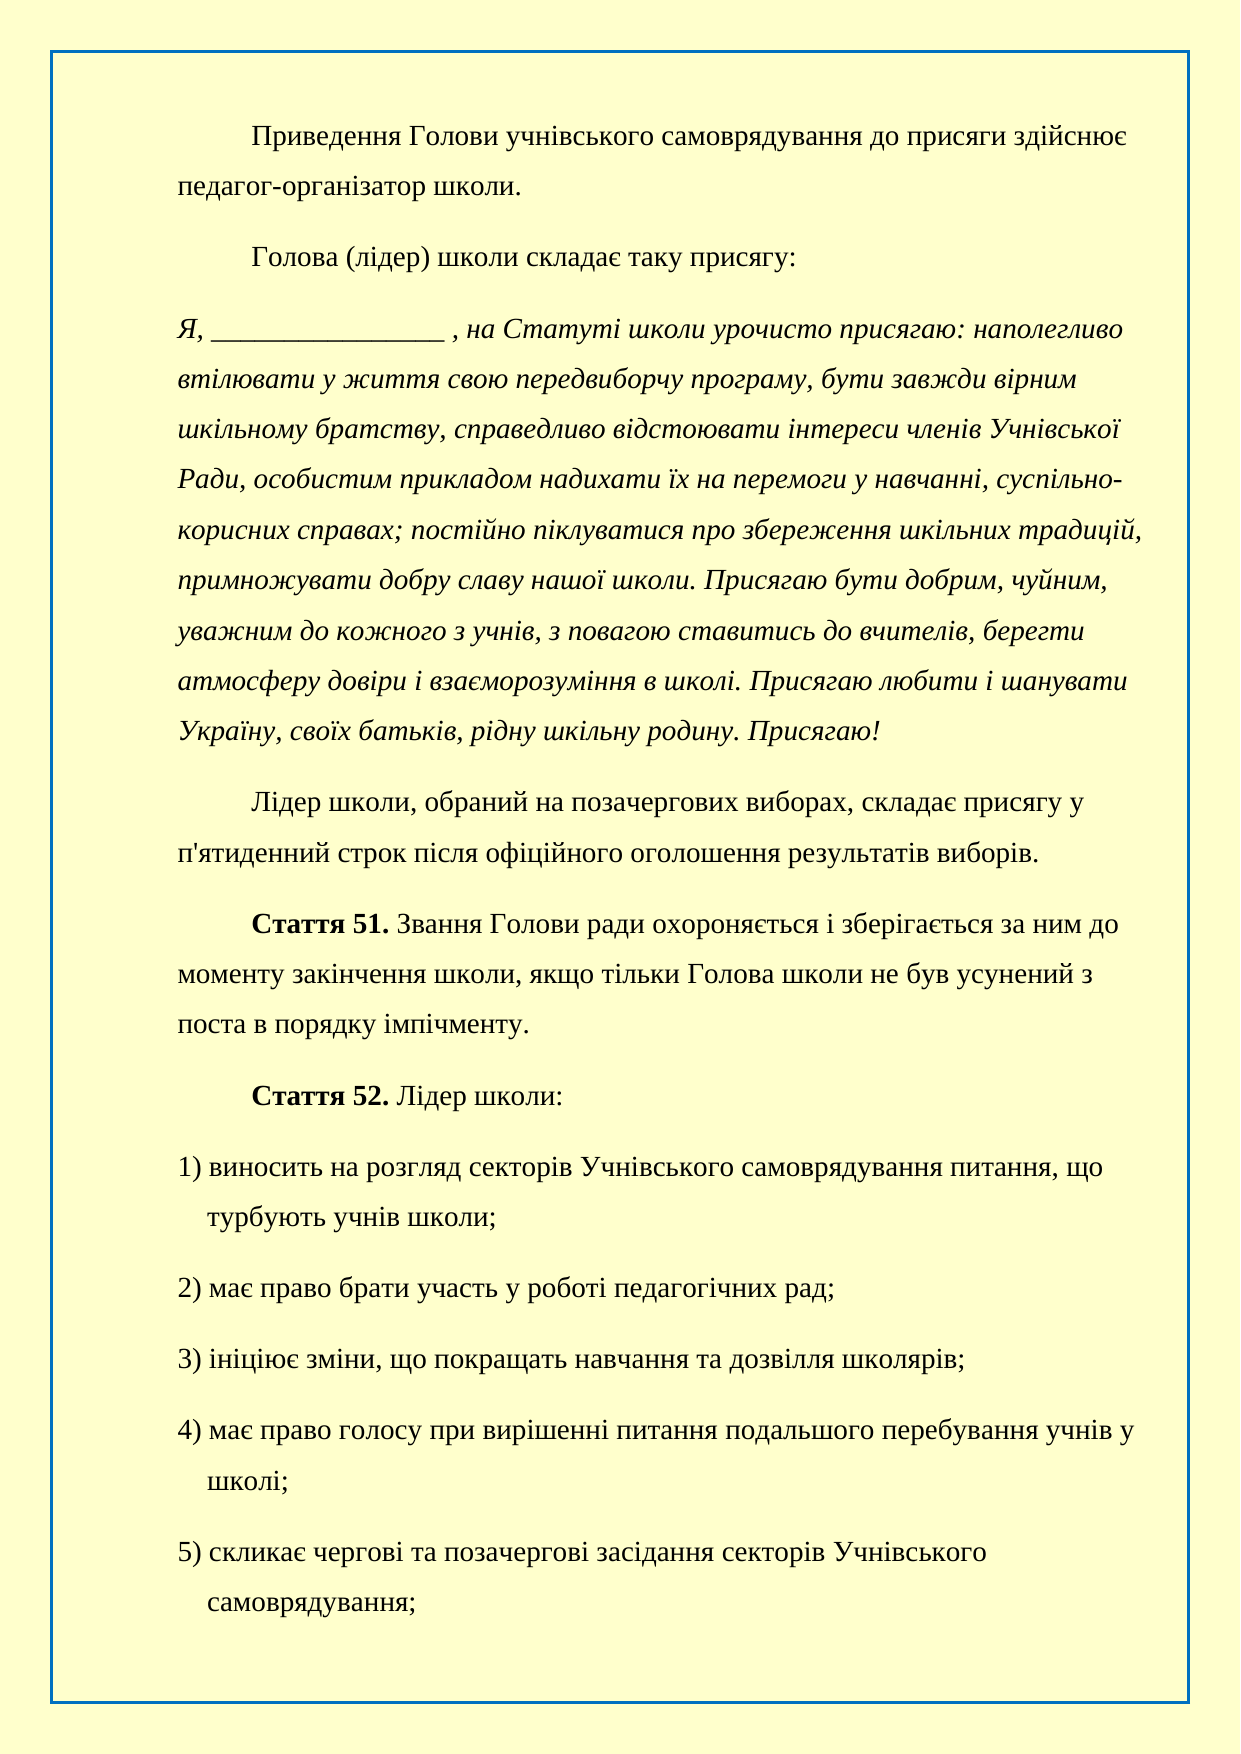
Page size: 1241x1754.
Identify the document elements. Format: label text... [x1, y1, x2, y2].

text Голова (лідер) школи складає таку присягу: [177, 239, 1152, 273]
text Я, ________________ , на Статуті школи урочисто присягаю: наполегливо втілювати у життя свою передвиборчу програму, бути завжди вірним шкільному братству, справедливо відстоювати інтереси членів Учнівської Ради, особистим прикладом надихати їх на перемоги у навчанні, суспільно-корисних справах; постійно піклуватися про збереження шкільних традицій, примножувати добру славу нашої школи. Присягаю бути добрим, чуйним, уважним до кожного з учнів, з повагою ставитись до вчителів, берегти атмосферу довіри і взаєморозуміння в школі. Присягаю любити і шанувати Україну, своїх батьків, рідну шкільну родину. Присягаю! [177, 311, 1152, 747]
text Приведення Голови учнівського самоврядування до присяги здійснює педагог-організатор школи. [177, 118, 1152, 202]
text 5) скликає чергові та позачергові засідання секторів Учнівського самоврядування; [177, 1534, 1152, 1618]
text 3) ініціює зміни, що покращать навчання та дозвілля школярів; [177, 1341, 1152, 1375]
text Стаття 52. Лідер школи: [177, 1078, 1152, 1111]
text 2) має право брати участь у роботі педагогічних рад; [177, 1270, 1152, 1304]
text Стаття 51. Звання Голови ради охороняється і зберігається за ним до моменту закінчення школи, якщо тільки Голова школи не був усунений з поста в порядку імпічменту. [177, 906, 1152, 1040]
text 1) виносить на розгляд секторів Учнівського самоврядування питання, що турбують учнів школи; [177, 1149, 1152, 1233]
text 4) має право голосу при вирішенні питання подальшого перебування учнів у школі; [177, 1412, 1152, 1496]
text Лідер школи, обраний на позачергових виборах, складає присягу у п'ятиденний строк після офіційного оголошення результатів виборів. [177, 784, 1152, 868]
